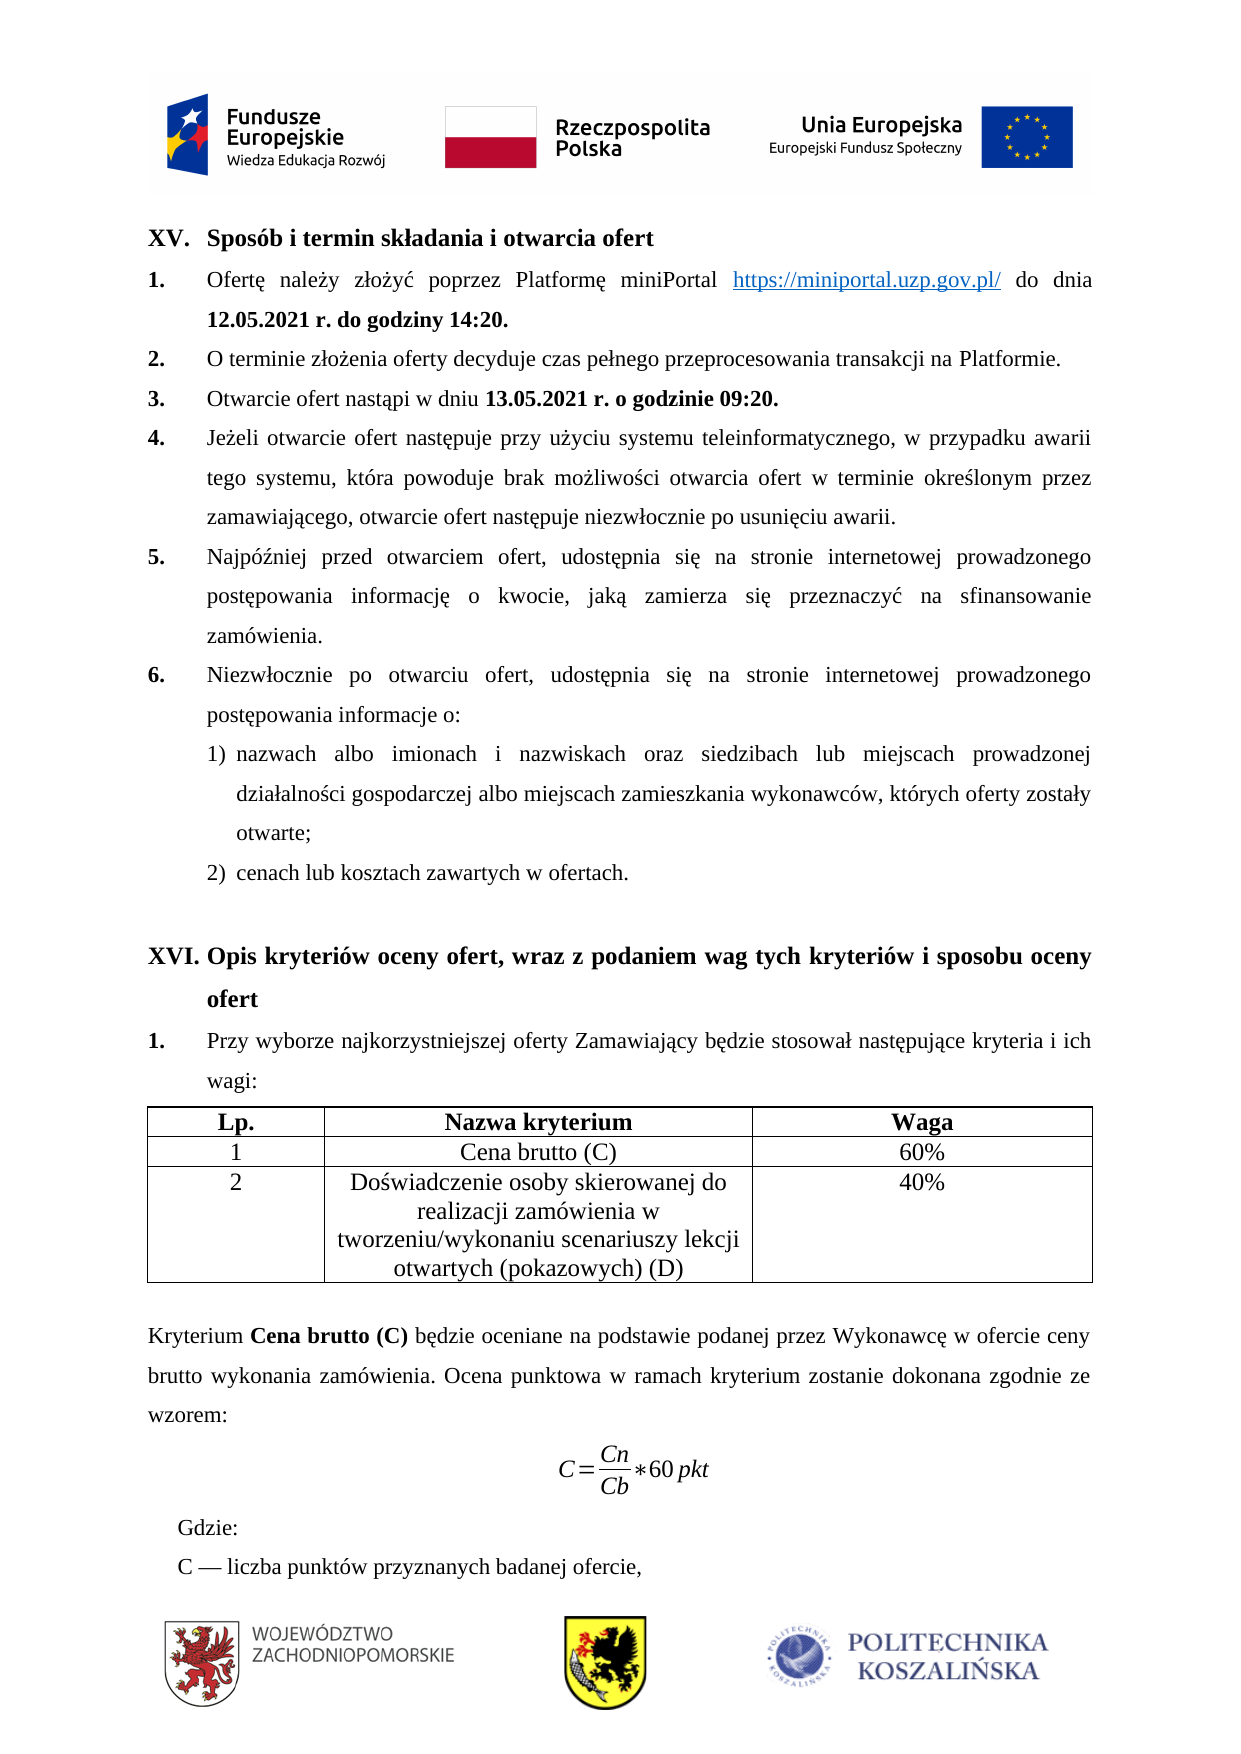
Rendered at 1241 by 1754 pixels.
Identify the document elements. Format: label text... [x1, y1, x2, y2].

picture [564, 1616, 647, 1710]
list cenach lub kosztach zawartych w ofertach. [207, 858, 1093, 885]
table_header Waga [753, 1108, 1092, 1136]
table_cell Cena brutto (C) [325, 1137, 752, 1166]
list O terminie złożenia oferty decyduje czas pełnego przeprocesowania transakcji na Platformie. [148, 345, 1093, 372]
picture [753, 1620, 1052, 1689]
list Przy wyborze najkorzystniejszej oferty Zamawiający będzie stosował następujące kryteria i ich wagi: [148, 1027, 1093, 1093]
picture [162, 1615, 455, 1710]
list Opis kryteriów oceny ofert, wraz z podaniem wag tych kryteriów i sposobu oceny ofert [148, 941, 1093, 1013]
table_cell Doświadczenie osoby skierowanej do realizacji zamówienia w tworzeniu/wykonaniu scenariuszy lekcji otwartych (pokazowych) (D) [325, 1167, 752, 1282]
table_cell 40% [753, 1167, 1092, 1282]
text Gdzie: [177, 1514, 1092, 1540]
table_cell 60% [753, 1137, 1092, 1166]
text Kryterium Cena brutto (C) będzie oceniane na podstawie podanej przez Wykonawcę w ofercie ceny brutto wykonania zamówienia. Ocena punktowa w ramach kryterium zostanie dokonana zgodnie ze wzorem: [148, 1322, 1091, 1428]
list Otwarcie ofert nastąpi w dniu 13.05.2021 r. o godzinie 09:20. [148, 385, 1093, 411]
list Niezwłocznie po otwarciu ofert, udostępnia się na stronie internetowej prowadzonego postępowania informacje o: [148, 661, 1093, 727]
list Jeżeli otwarcie ofert następuje przy użyciu systemu teleinformatycznego, w przypadku awarii tego systemu, która powoduje brak możliwości otwarcia ofert w terminie określonym przez zamawiającego, otwarcie ofert następuje niezwłocznie po usunięciu awarii. [148, 424, 1093, 529]
table_header Lp. [148, 1108, 324, 1136]
picture [147, 73, 1093, 196]
table_cell 1 [148, 1137, 324, 1166]
list nazwach albo imionach i nazwiskach oraz siedzibach lub miejscach prowadzonej działalności gospodarczej albo miejscach zamieszkania wykonawców, których oferty zostały otwarte; [207, 740, 1093, 845]
table_header Nazwa kryterium [325, 1108, 752, 1136]
list Sposób i termin składania i otwarcia ofert [148, 223, 1093, 252]
table_cell 2 [148, 1167, 324, 1282]
list Najpóźniej przed otwarciem ofert, udostępnia się na stronie internetowej prowadzonego postępowania informację o kwocie, jaką zamierza się przeznaczyć na sfinansowanie zamówienia. [148, 543, 1093, 648]
text C — liczba punktów przyznanych badanej ofercie, [177, 1553, 919, 1580]
list Ofertę należy złożyć poprzez Platformę miniPortal https://miniportal.uzp.gov.pl/ do dnia 12.05.2021 r. do godziny 14:20. [148, 266, 1093, 332]
